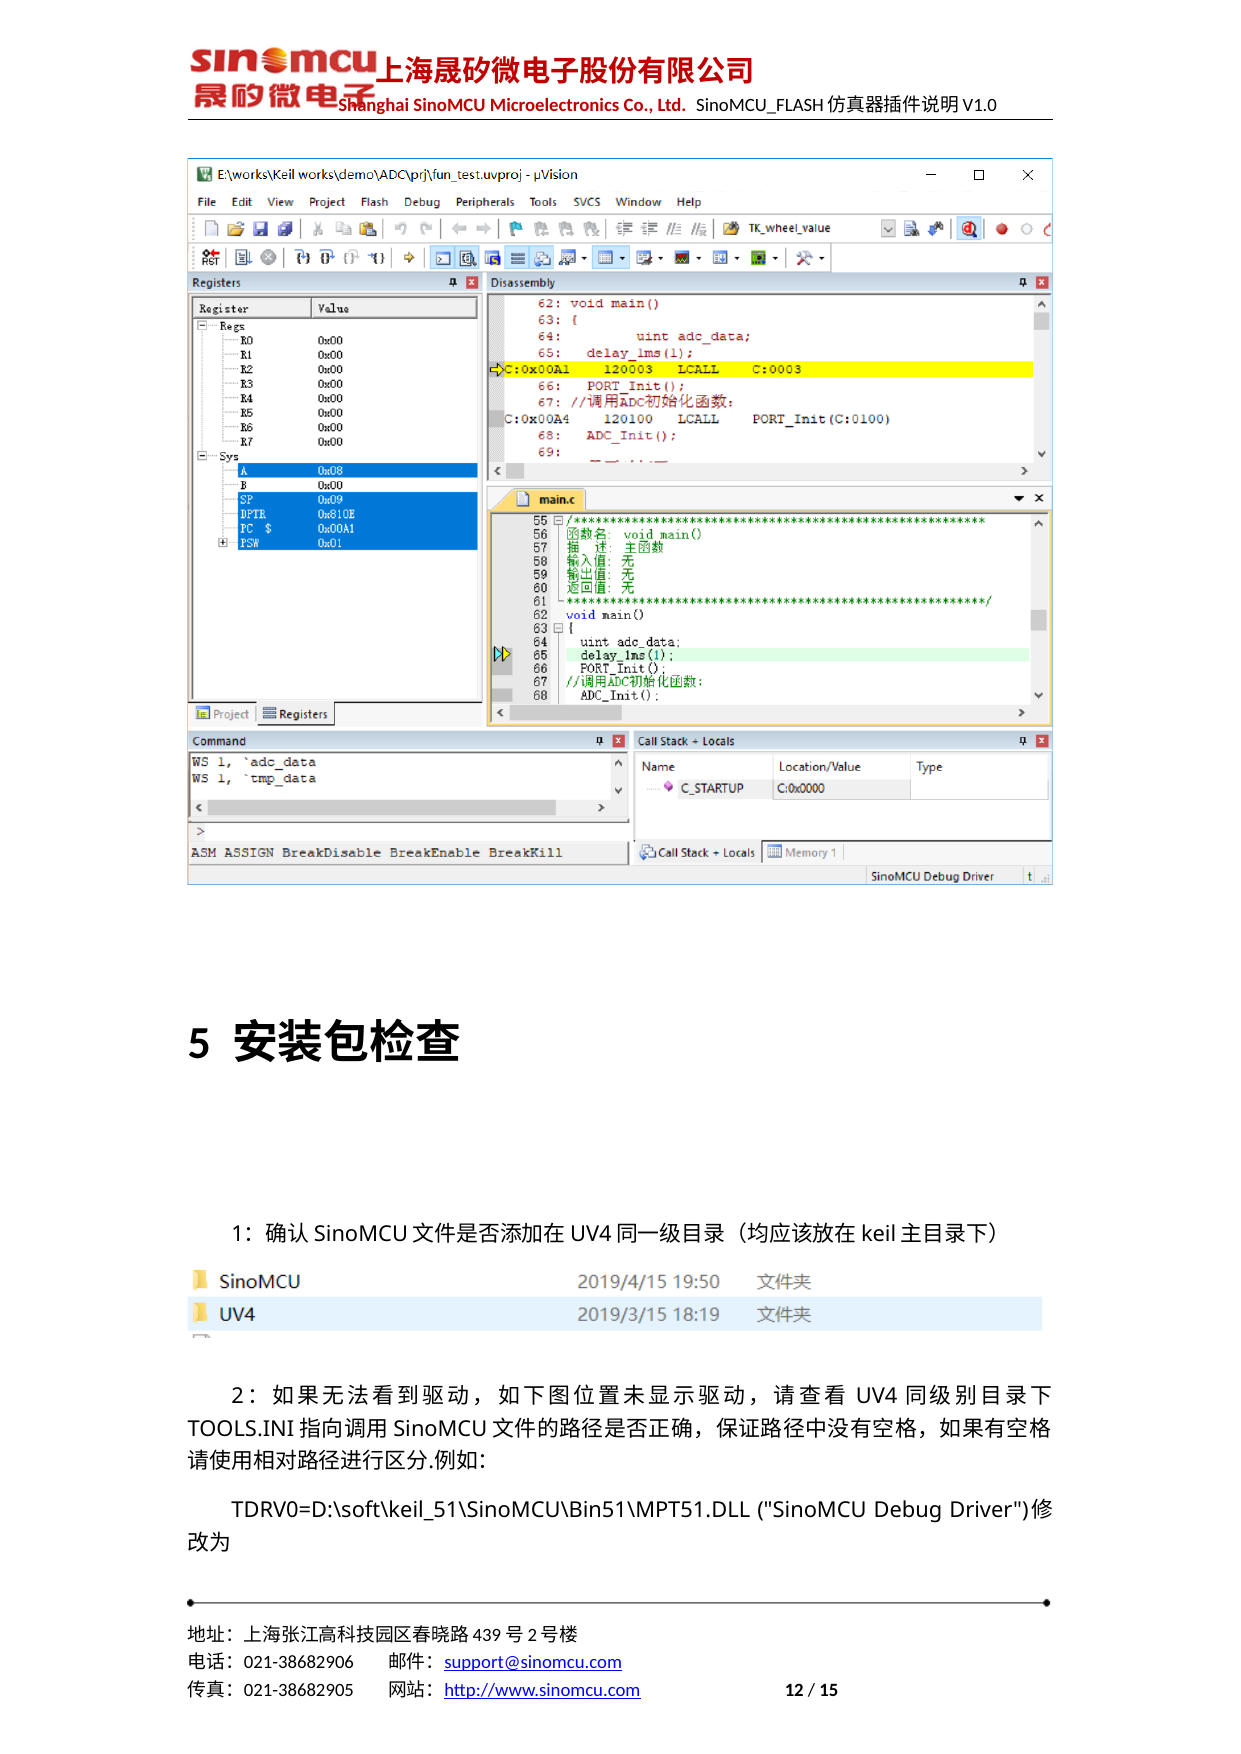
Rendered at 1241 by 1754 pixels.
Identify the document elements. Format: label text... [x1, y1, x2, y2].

picture [187, 158, 1053, 885]
text 1：确认SinoMCU文件是否添加在UV4同一级目录（均应该放在keil主目录下） [187, 1216, 1053, 1248]
picture [187, 1264, 1053, 1338]
text 2：如果无法看到驱动，如下图位置未显示驱动，请查看UV4同级别目录下TOOLS.INI指向调用SinoMCU文件的路径是否正确，保证路径中没有空格，如果有空格请使用相对路径进行区分.例如： [187, 1378, 1053, 1476]
text TDRV0=D:\soft\keil_51\SinoMCU\Bin51\MPT51.DLL ("SinoMCU Debug Driver")修改为 [187, 1492, 1053, 1557]
picture [188, 43, 380, 112]
picture [187, 1596, 1052, 1612]
subtitle 安装包检查 [187, 990, 1053, 1088]
